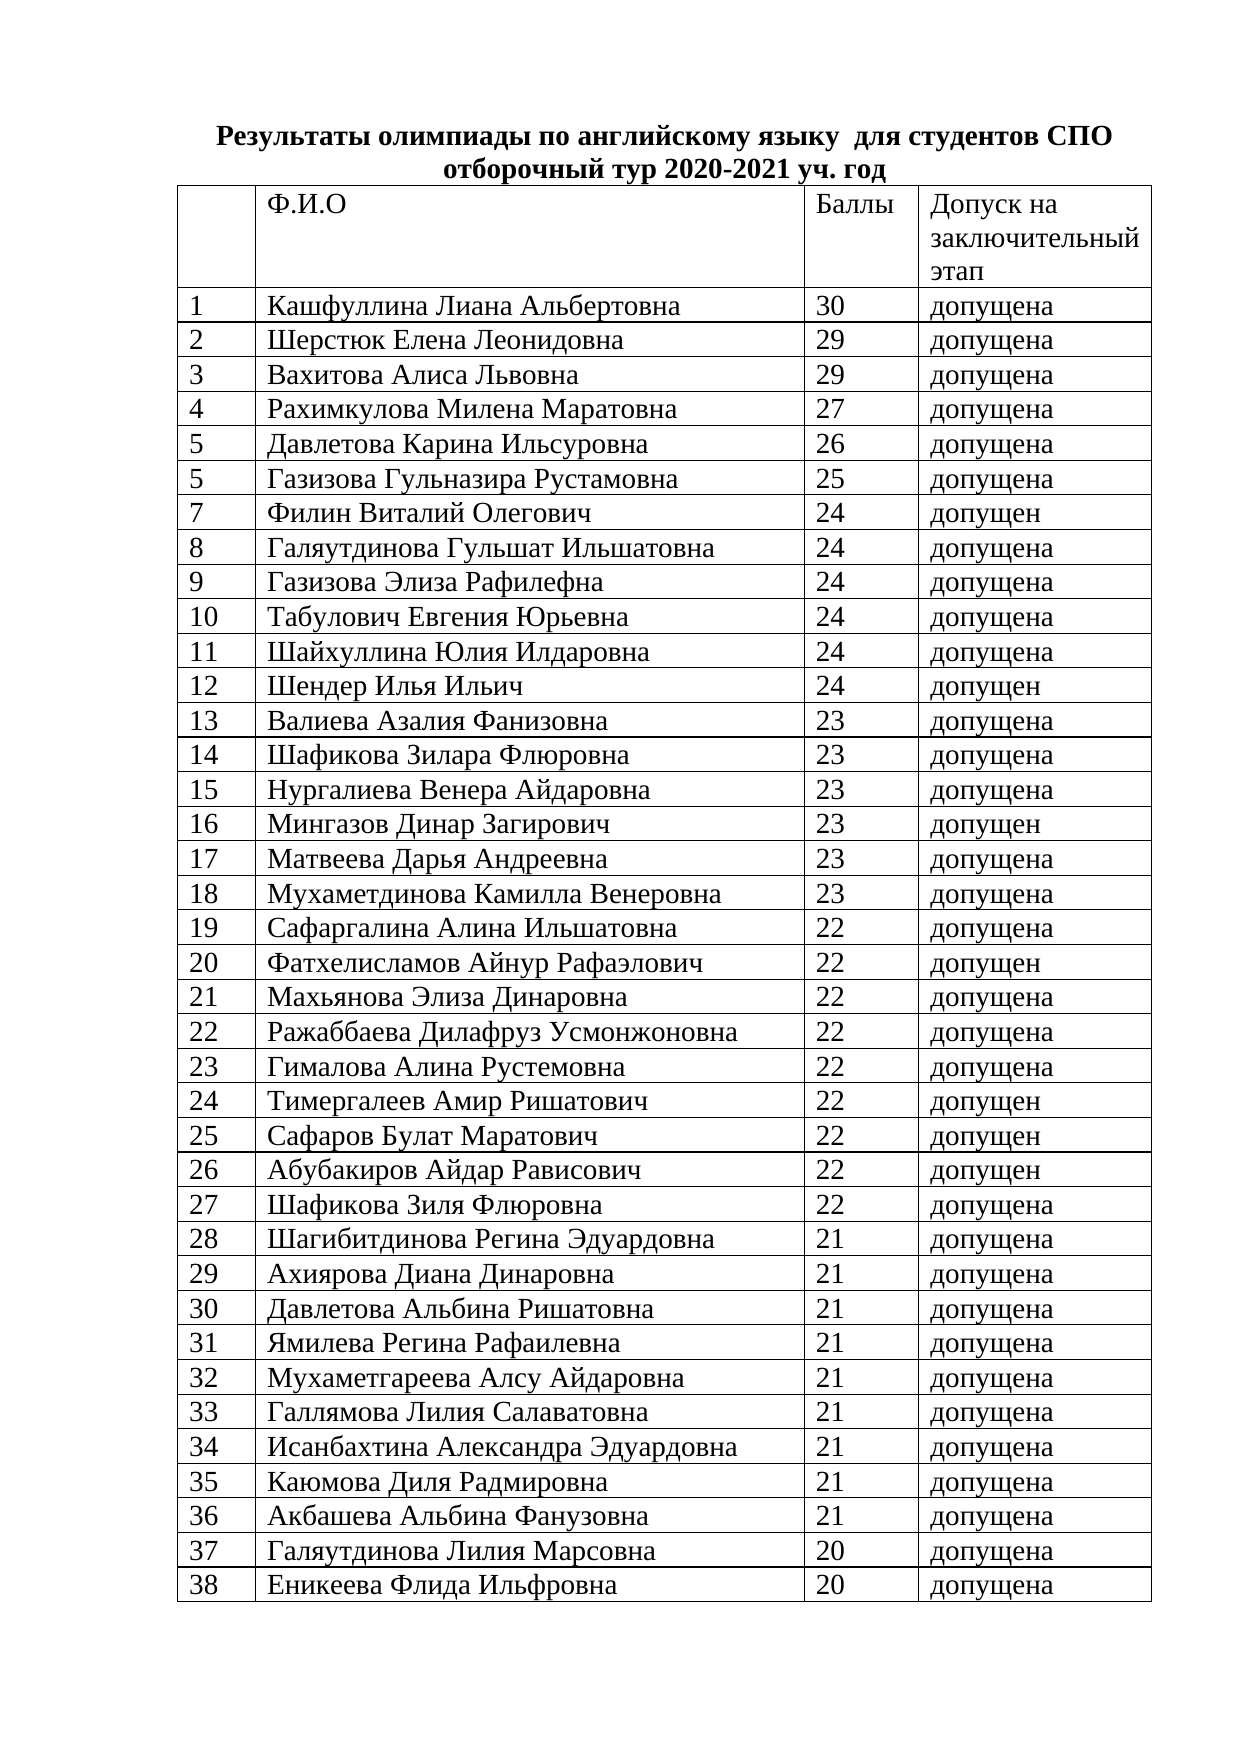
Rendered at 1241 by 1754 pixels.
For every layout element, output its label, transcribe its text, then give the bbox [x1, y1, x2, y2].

table_cell 23 [805, 876, 918, 909]
table_cell допущена [919, 1568, 1151, 1601]
table_cell 23 [805, 772, 918, 806]
table_cell Давлетова Альбина Ришатовна [256, 1291, 804, 1324]
table_cell 24 [805, 634, 918, 667]
table_cell Шерстюк Елена Леонидовна [256, 323, 804, 356]
table_cell 5 [178, 426, 255, 460]
table_cell 22 [805, 1187, 918, 1221]
table_cell Валиева Азалия Фанизовна [256, 703, 804, 736]
table_cell Сафаргалина Алина Ильшатовна [256, 910, 804, 944]
table_cell 23 [805, 807, 918, 840]
table_cell Галяутдинова Лилия Марсовна [256, 1533, 804, 1566]
table_cell 27 [805, 392, 918, 425]
table_cell 20 [805, 1568, 918, 1601]
table_cell допущена [919, 357, 1151, 391]
table_cell 30 [805, 288, 918, 321]
table_cell 30 [178, 1291, 255, 1324]
table_cell допущена [919, 1325, 1151, 1359]
table_cell Исанбахтина Александра Эдуардовна [256, 1429, 804, 1463]
table_cell допущена [919, 876, 1151, 909]
table_cell допущена [919, 1291, 1151, 1324]
table_cell 21 [805, 1222, 918, 1255]
table_cell допущена [919, 1256, 1151, 1290]
table_cell допущена [919, 980, 1151, 1013]
table_cell допущена [919, 426, 1151, 460]
table_cell допущена [919, 392, 1151, 425]
table_cell 21 [805, 1395, 918, 1428]
table_cell 34 [178, 1429, 255, 1463]
table_cell Шайхуллина Юлия Илдаровна [256, 634, 804, 667]
table_cell 22 [805, 1014, 918, 1048]
table_cell 24 [178, 1083, 255, 1117]
table_cell 21 [805, 1291, 918, 1324]
table_cell допущен [919, 1153, 1151, 1186]
table_cell 29 [805, 323, 918, 356]
table_cell 22 [805, 1153, 918, 1186]
table_cell Мухаметдинова Камилла Венеровна [256, 876, 804, 909]
table_cell 24 [805, 495, 918, 529]
table_header [178, 186, 255, 287]
table_cell 21 [805, 1429, 918, 1463]
table_cell Кашфуллина Лиана Альбертовна [256, 288, 804, 321]
table_cell допущен [919, 945, 1151, 978]
table_cell допущен [919, 807, 1151, 840]
table_cell Сафаров Булат Маратович [256, 1118, 804, 1151]
table_cell 26 [805, 426, 918, 460]
table_cell допущена [919, 530, 1151, 563]
table_cell Давлетова Карина Ильсуровна [256, 426, 804, 460]
table_cell 21 [805, 1360, 918, 1393]
table_cell 24 [805, 668, 918, 702]
table_cell 37 [178, 1533, 255, 1566]
table_cell допущена [919, 841, 1151, 875]
table_cell 19 [178, 910, 255, 944]
table_cell допущена [919, 288, 1151, 321]
table_cell 21 [178, 980, 255, 1013]
table_cell допущена [919, 1395, 1151, 1428]
table_cell допущена [919, 1498, 1151, 1532]
table_cell Рахимкулова Милена Маратовна [256, 392, 804, 425]
table_cell Абубакиров Айдар Рависович [256, 1153, 804, 1186]
table_cell 23 [805, 738, 918, 771]
table_cell допущена [919, 1049, 1151, 1082]
table_cell Махьянова Элиза Динаровна [256, 980, 804, 1013]
table_cell 26 [178, 1153, 255, 1186]
table_cell 13 [178, 703, 255, 736]
table_cell допущена [919, 565, 1151, 598]
table_cell допущен [919, 495, 1151, 529]
table_cell 20 [805, 1533, 918, 1566]
table_cell Филин Виталий Олегович [256, 495, 804, 529]
table_cell Ахиярова Диана Динаровна [256, 1256, 804, 1290]
table_cell 32 [178, 1360, 255, 1393]
table_cell допущена [919, 703, 1151, 736]
table_cell допущена [919, 910, 1151, 944]
table_cell 14 [178, 738, 255, 771]
table_cell Шафикова Зиля Флюровна [256, 1187, 804, 1221]
table_cell Фатхелисламов Айнур Рафаэлович [256, 945, 804, 978]
table_cell допущена [919, 772, 1151, 806]
table_cell Галлямова Лилия Салаватовна [256, 1395, 804, 1428]
table_cell 15 [178, 772, 255, 806]
table_cell 11 [178, 634, 255, 667]
table_cell 28 [178, 1222, 255, 1255]
table_cell допущена [919, 634, 1151, 667]
table_cell 22 [805, 1118, 918, 1151]
table_cell 9 [178, 565, 255, 598]
table_cell 24 [805, 530, 918, 563]
table_cell 7 [178, 495, 255, 529]
table_cell 23 [805, 841, 918, 875]
table_cell 35 [178, 1464, 255, 1497]
table_cell 36 [178, 1498, 255, 1532]
table_cell 22 [178, 1014, 255, 1048]
table_cell 22 [805, 1049, 918, 1082]
table_cell допущена [919, 738, 1151, 771]
table_cell допущен [919, 668, 1151, 702]
table_cell Каюмова Диля Радмировна [256, 1464, 804, 1497]
table_cell Акбашева Альбина Фанузовна [256, 1498, 804, 1532]
table_cell 22 [805, 910, 918, 944]
table_cell 8 [178, 530, 255, 563]
table_cell допущена [919, 1014, 1151, 1048]
table_cell 27 [178, 1187, 255, 1221]
table_cell Шагибитдинова Регина Эдуардовна [256, 1222, 804, 1255]
table_cell 21 [805, 1464, 918, 1497]
table_cell Газизова Элиза Рафилефна [256, 565, 804, 598]
table_cell 22 [805, 980, 918, 1013]
table_cell 4 [178, 392, 255, 425]
table_cell допущена [919, 1187, 1151, 1221]
table_cell 33 [178, 1395, 255, 1428]
table_cell 21 [805, 1498, 918, 1532]
table_cell 10 [178, 599, 255, 633]
table_cell Тимергалеев Амир Ришатович [256, 1083, 804, 1117]
table_cell 25 [178, 1118, 255, 1151]
table_cell Ражаббаева Дилафруз Усмонжоновна [256, 1014, 804, 1048]
table_cell 20 [178, 945, 255, 978]
table_cell 12 [178, 668, 255, 702]
table_cell 22 [805, 1083, 918, 1117]
table_cell 2 [178, 323, 255, 356]
table_cell допущен [919, 1083, 1151, 1117]
table_cell допущена [919, 1360, 1151, 1393]
table_cell 23 [178, 1049, 255, 1082]
table_cell 3 [178, 357, 255, 391]
table_cell 29 [805, 357, 918, 391]
table_cell Шафикова Зилара Флюровна [256, 738, 804, 771]
table_header Баллы [805, 186, 918, 287]
table_cell Мингазов Динар Загирович [256, 807, 804, 840]
table_cell 31 [178, 1325, 255, 1359]
table_cell 29 [178, 1256, 255, 1290]
table_cell допущена [919, 599, 1151, 633]
table_cell Матвеева Дарья Андреевна [256, 841, 804, 875]
text Результаты олимпиады по английскому языку для студентов СПО отборочный тур 2020-2021 уч. год [177, 118, 1152, 185]
table_cell 1 [178, 288, 255, 321]
table_cell 25 [805, 461, 918, 494]
table_cell допущена [919, 461, 1151, 494]
table_header Ф.И.О [256, 186, 804, 287]
table_cell 24 [805, 599, 918, 633]
table_cell 17 [178, 841, 255, 875]
table_cell 23 [805, 703, 918, 736]
table_cell 24 [805, 565, 918, 598]
table_cell допущена [919, 1464, 1151, 1497]
table_header Допуск на заключительный этап [919, 186, 1151, 287]
table_cell Еникеева Флида Ильфровна [256, 1568, 804, 1601]
table_cell допущен [919, 1118, 1151, 1151]
table_cell допущена [919, 1429, 1151, 1463]
table_cell 21 [805, 1256, 918, 1290]
table_cell Мухаметгареева Алсу Айдаровна [256, 1360, 804, 1393]
table_cell Ямилева Регина Рафаилевна [256, 1325, 804, 1359]
table_cell Галяутдинова Гульшат Ильшатовна [256, 530, 804, 563]
table_cell 21 [805, 1325, 918, 1359]
table_cell 22 [805, 945, 918, 978]
table_cell Шендер Илья Ильич [256, 668, 804, 702]
table_cell 38 [178, 1568, 255, 1601]
table_cell 18 [178, 876, 255, 909]
table_cell допущена [919, 1533, 1151, 1566]
table_cell допущена [919, 1222, 1151, 1255]
table_cell 16 [178, 807, 255, 840]
table_cell допущена [919, 323, 1151, 356]
table_cell Нургалиева Венера Айдаровна [256, 772, 804, 806]
table_cell 5 [178, 461, 255, 494]
table_cell Табулович Евгения Юрьевна [256, 599, 804, 633]
table_cell Гималова Алина Рустемовна [256, 1049, 804, 1082]
table_cell Газизова Гульназира Рустамовна [256, 461, 804, 494]
table_cell Вахитова Алиса Львовна [256, 357, 804, 391]
